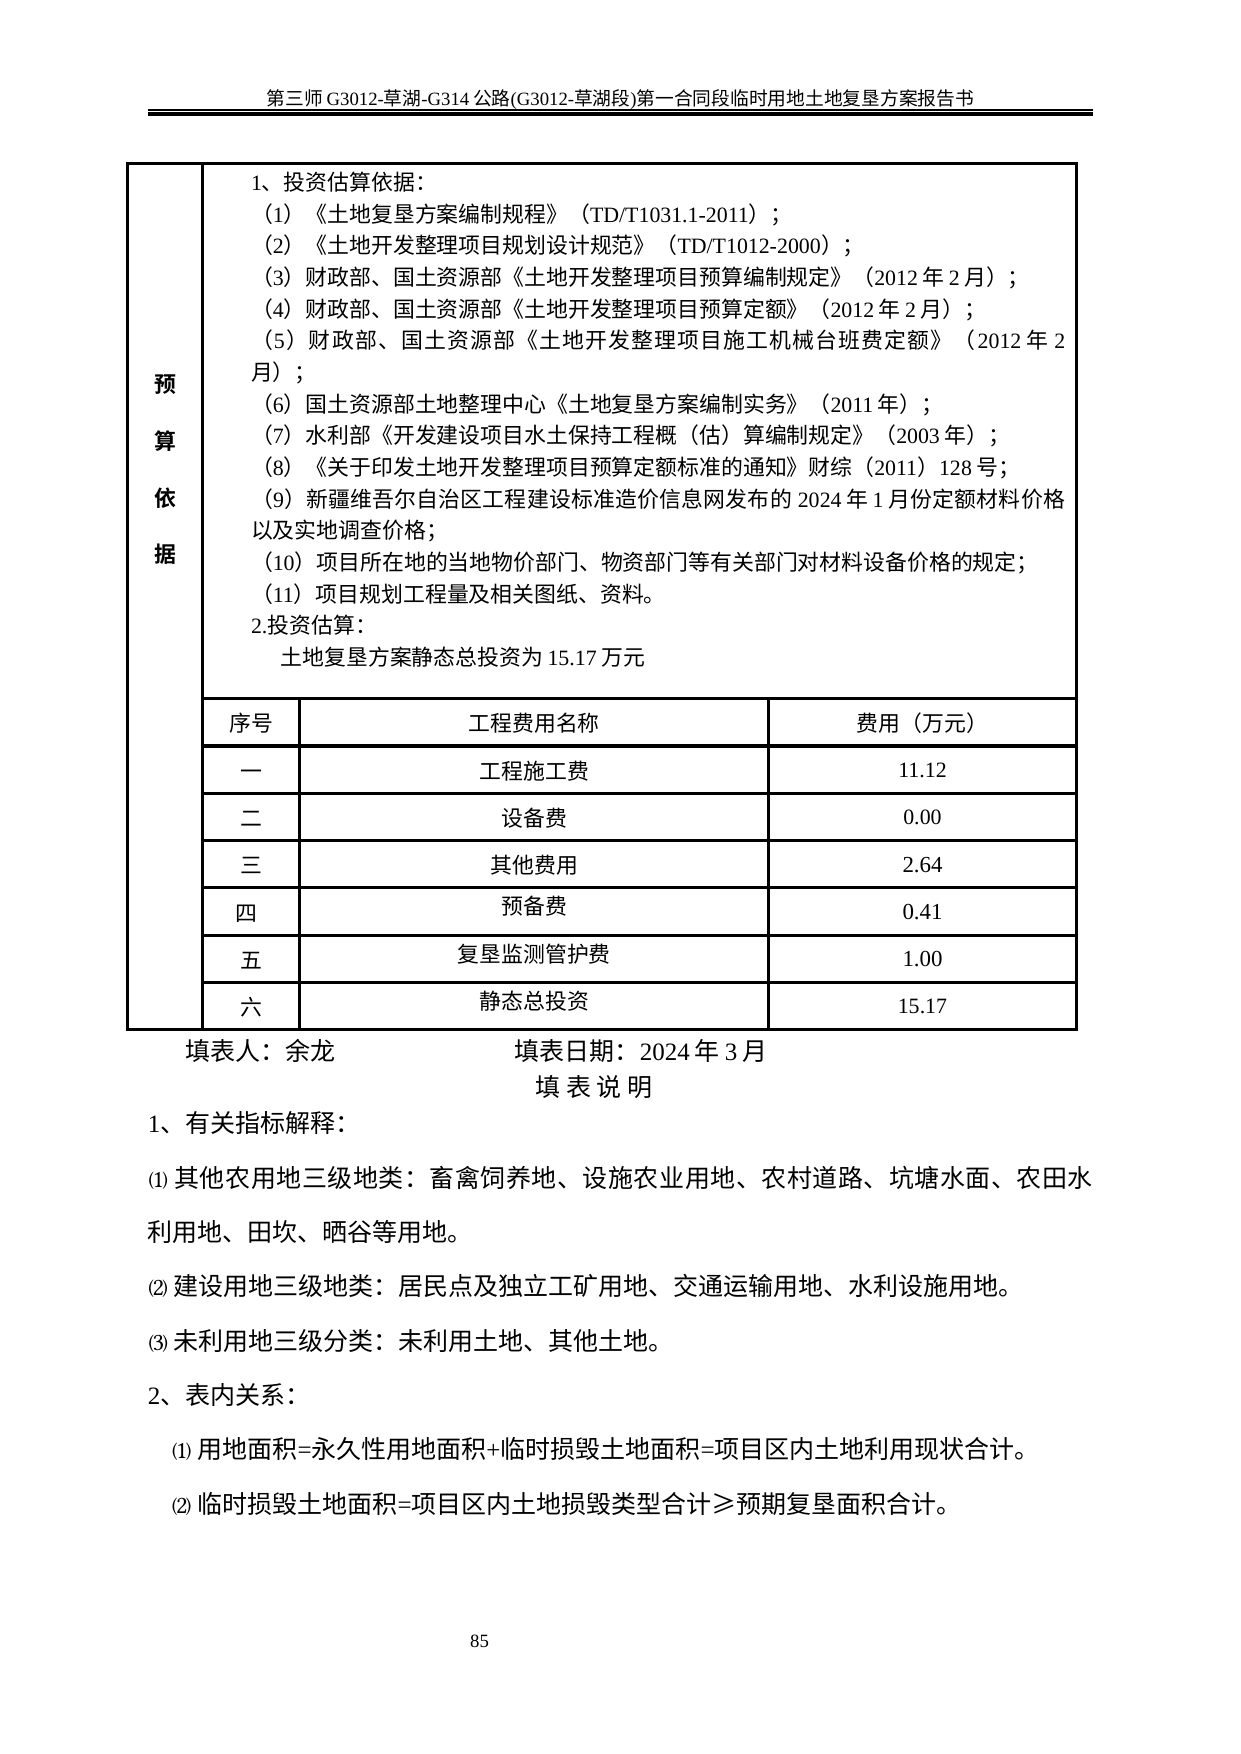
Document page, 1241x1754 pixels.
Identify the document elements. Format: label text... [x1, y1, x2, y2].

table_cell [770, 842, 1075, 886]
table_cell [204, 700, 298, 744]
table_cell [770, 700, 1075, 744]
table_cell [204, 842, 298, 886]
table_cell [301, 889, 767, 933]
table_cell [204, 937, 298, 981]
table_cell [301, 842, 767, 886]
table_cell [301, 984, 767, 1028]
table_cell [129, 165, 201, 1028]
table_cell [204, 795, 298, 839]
text ⑵建设用地三级地类：居民点及独立工矿用地、交通运输用地、水利设施用地。 [148, 1267, 1093, 1303]
text 填 表 说 明 [148, 1067, 1093, 1104]
text ⑴其他农用地三级地类：畜禽饲养地、设施农业用地、农村道路、坑塘水面、农田水利用地、田坎、晒谷等用地。 [148, 1158, 1093, 1249]
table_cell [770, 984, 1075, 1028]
text ⑵临时损毁土地面积=项目区内土地损毁类型合计≥预期复垦面积合计。 [171, 1484, 1093, 1521]
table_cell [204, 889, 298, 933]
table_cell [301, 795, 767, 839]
text ⑶未利用地三级分类：未利用土地、其他土地。 [148, 1321, 1093, 1357]
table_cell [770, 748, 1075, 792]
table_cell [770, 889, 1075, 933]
text 2、表内关系： [148, 1376, 1093, 1412]
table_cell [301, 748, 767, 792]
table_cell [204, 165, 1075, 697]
text ⑴用地面积=永久性用地面积+临时损毁土地面积=项目区内土地利用现状合计。 [171, 1430, 1093, 1466]
text 填表人：余龙 填表日期：2024年3月 [148, 1031, 1093, 1067]
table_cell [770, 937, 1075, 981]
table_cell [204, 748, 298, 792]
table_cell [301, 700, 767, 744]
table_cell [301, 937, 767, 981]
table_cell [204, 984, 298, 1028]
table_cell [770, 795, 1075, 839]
text 1、有关指标解释： [148, 1104, 1093, 1140]
